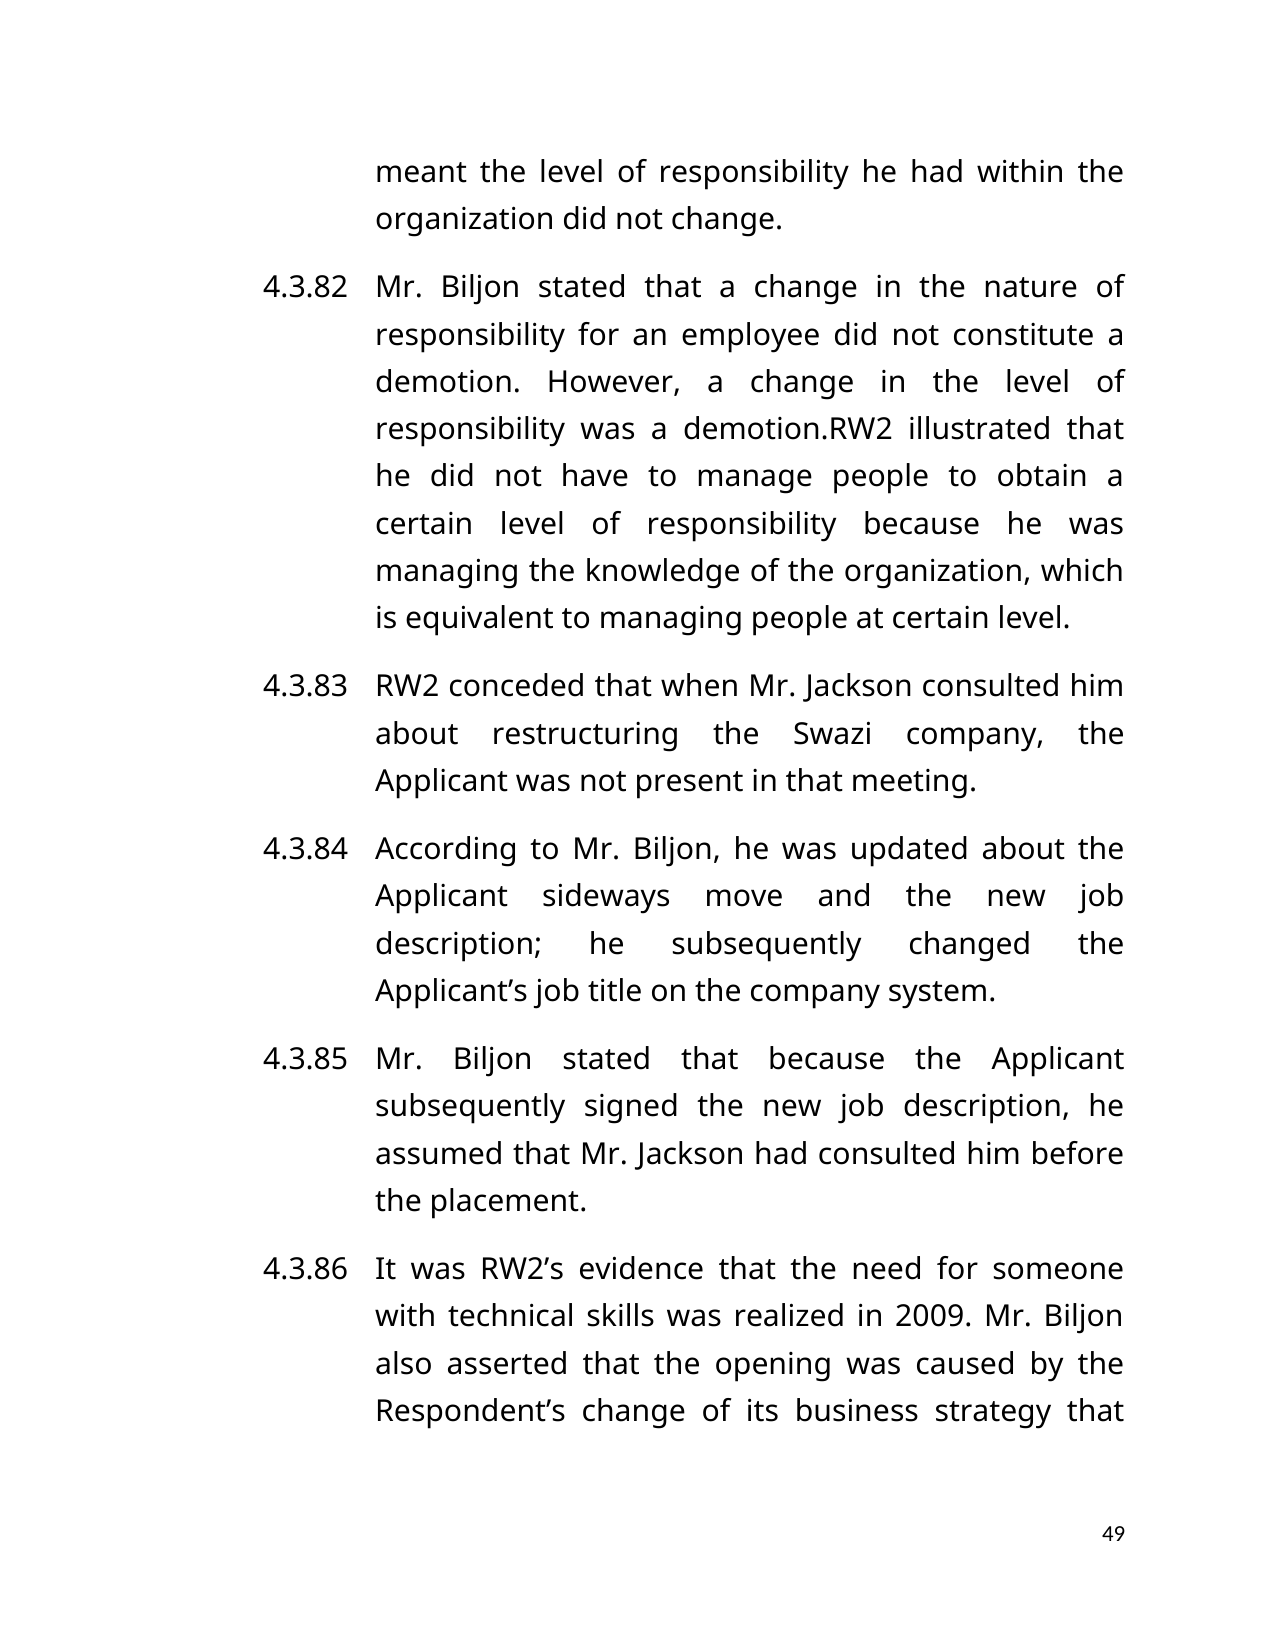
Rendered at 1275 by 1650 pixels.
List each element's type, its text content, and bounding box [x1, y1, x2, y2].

text 4.3.85 Mr. Biljon stated that because the Applicant subsequently signed the new job description, he assumed that Mr. Jackson had consulted him before the placement. [263, 1037, 1125, 1220]
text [263, 1247, 1125, 1430]
text 4.3.83 RW2 conceded that when Mr. Jackson consulted him about restructuring the Swazi company, the Applicant was not present in that meeting. [263, 664, 1125, 800]
text 4.3.82 Mr. Biljon stated that a change in the nature of responsibility for an employee did not constitute a demotion. However, a change in the level of responsibility was a demotion.RW2 illustrated that he did not have to manage people to obtain a certain level of responsibility because he was managing the knowledge of the organization, which is equivalent to managing people at certain level. [263, 265, 1125, 638]
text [263, 150, 1125, 238]
text 4.3.84 According to Mr. Biljon, he was updated about the Applicant sideways move and the new job description; he subsequently changed the Applicant’s job title on the company system. [263, 827, 1125, 1010]
